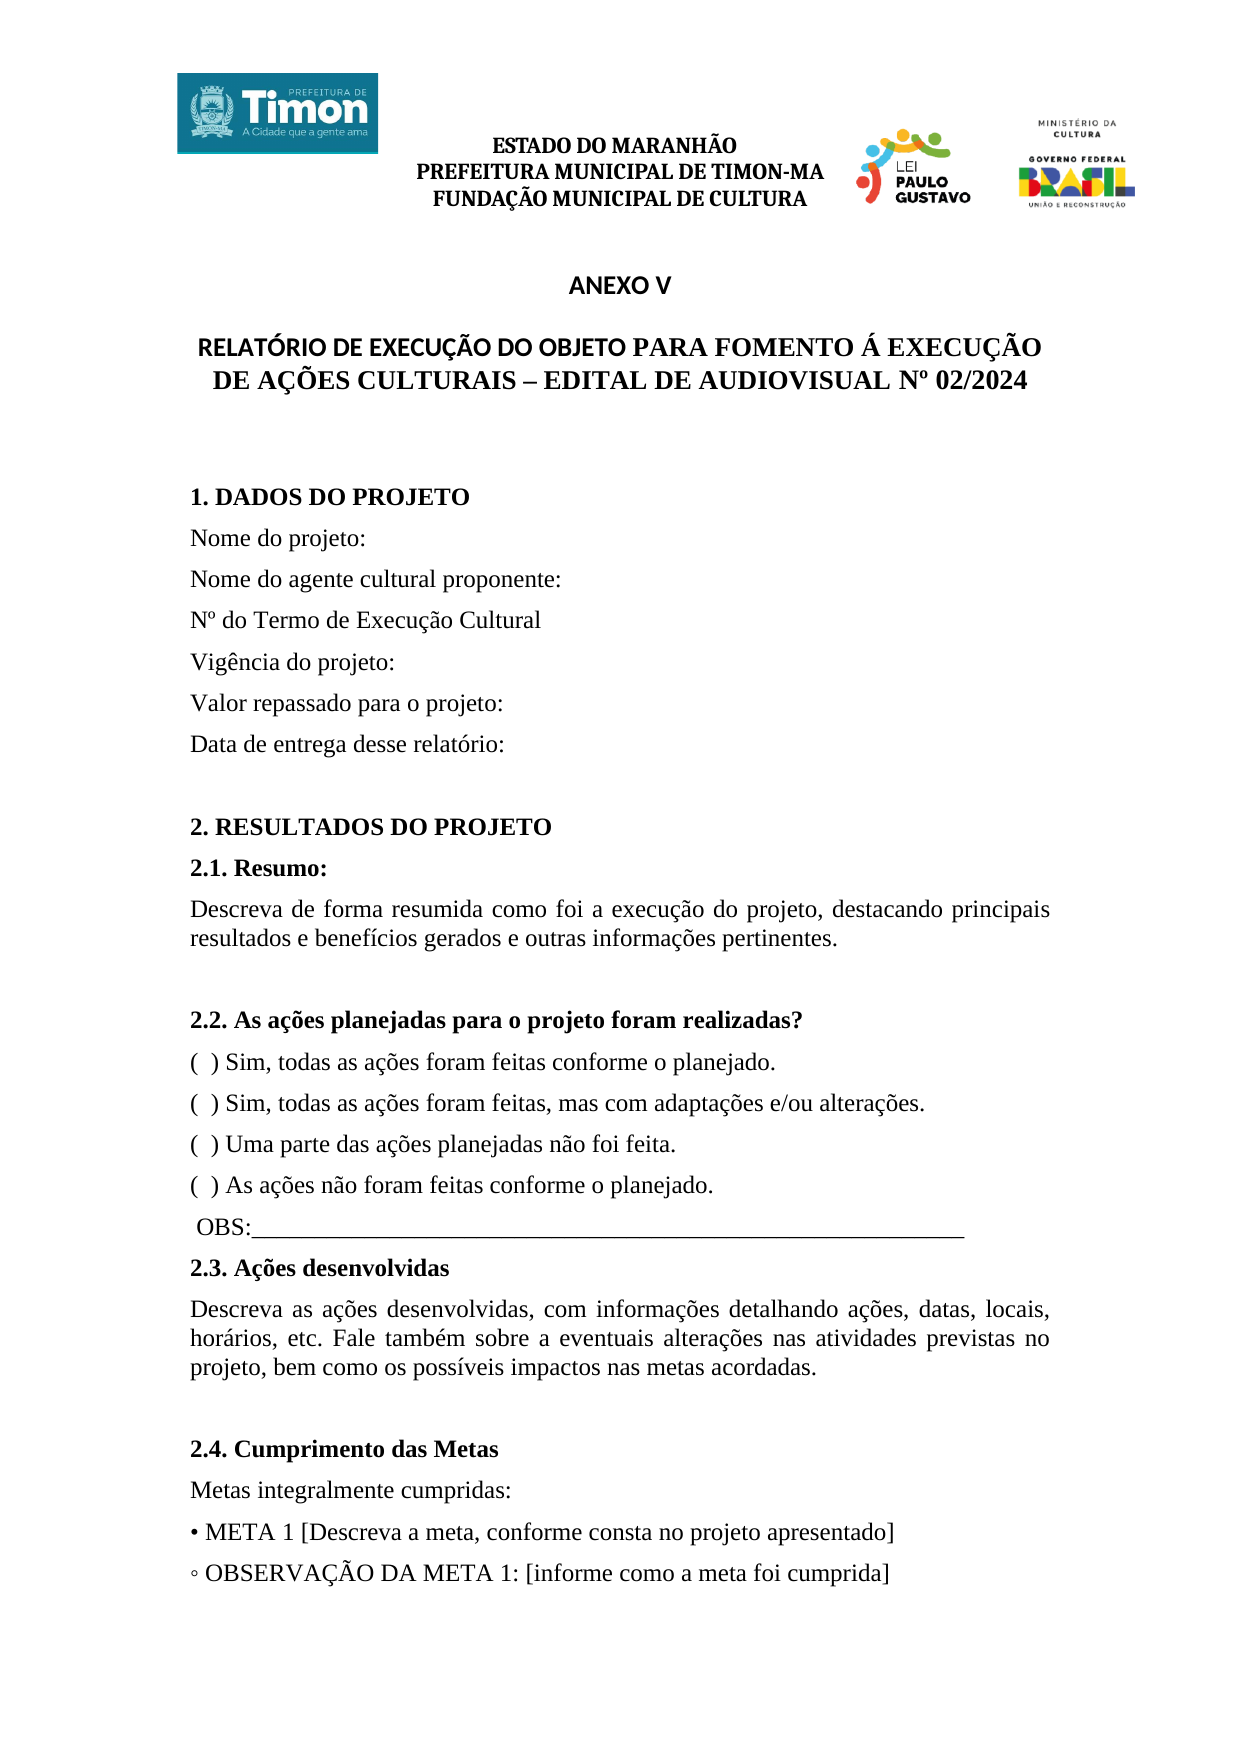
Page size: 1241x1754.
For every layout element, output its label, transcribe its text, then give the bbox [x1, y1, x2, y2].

text 1. DADOS DO PROJETO [190, 482, 1051, 511]
text ANEXO V [177, 268, 1063, 301]
text Nº do Termo de Execução Cultural [190, 606, 1051, 634]
text Descreva de forma resumida como foi a execução do projeto, destacando principais resultados e benefícios gerados e outras informações pertinentes. [190, 894, 1051, 952]
text Data de entrega desse relatório: [190, 729, 1051, 758]
text ( ) As ações não foram feitas conforme o planejado. [190, 1171, 1051, 1199]
text ( ) Sim, todas as ações foram feitas, mas com adaptações e/ou alterações. [190, 1088, 1051, 1117]
text Descreva as ações desenvolvidas, com informações detalhando ações, datas, locais, horários, etc. Fale também sobre a eventuais alterações nas atividades previstas no projeto, bem como os possíveis impactos nas metas acordadas. [190, 1294, 1051, 1381]
picture [821, 115, 1001, 208]
picture [1018, 117, 1135, 209]
text Valor repassado para o projeto: [190, 688, 1051, 717]
text • META 1 [Descreva a meta, conforme consta no projeto apresentado] [190, 1517, 1051, 1546]
text Metas integralmente cumpridas: [190, 1476, 1051, 1504]
text ( ) Uma parte das ações planejadas não foi feita. [190, 1129, 1051, 1158]
text 2.3. Ações desenvolvidas [190, 1253, 1051, 1282]
text Nome do agente cultural proponente: [190, 564, 1051, 593]
text Nome do projeto: [190, 523, 1051, 552]
text 2.4. Cumprimento das Metas [190, 1434, 1051, 1463]
text ◦ OBSERVAÇÃO DA META 1: [informe como a meta foi cumprida] [190, 1558, 1051, 1587]
text ( ) Sim, todas as ações foram feitas conforme o planejado. [190, 1047, 1051, 1076]
picture [177, 73, 379, 154]
text RELATÓRIO DE EXECUÇÃO DO OBJETO PARA FOMENTO Á EXECUÇÃO DE AÇÕES CULTURAIS – Edital DE AUDIOVISUAL Nº 02/2024 [177, 330, 1063, 396]
text 2. RESULTADOS DO PROJETO [190, 812, 1051, 841]
text 2.1. Resumo: [190, 853, 1051, 882]
text Vigência do projeto: [190, 647, 1051, 676]
text OBS:_________________________________________________________ [190, 1212, 1051, 1241]
text 2.2. As ações planejadas para o projeto foram realizadas? [190, 1006, 1051, 1034]
